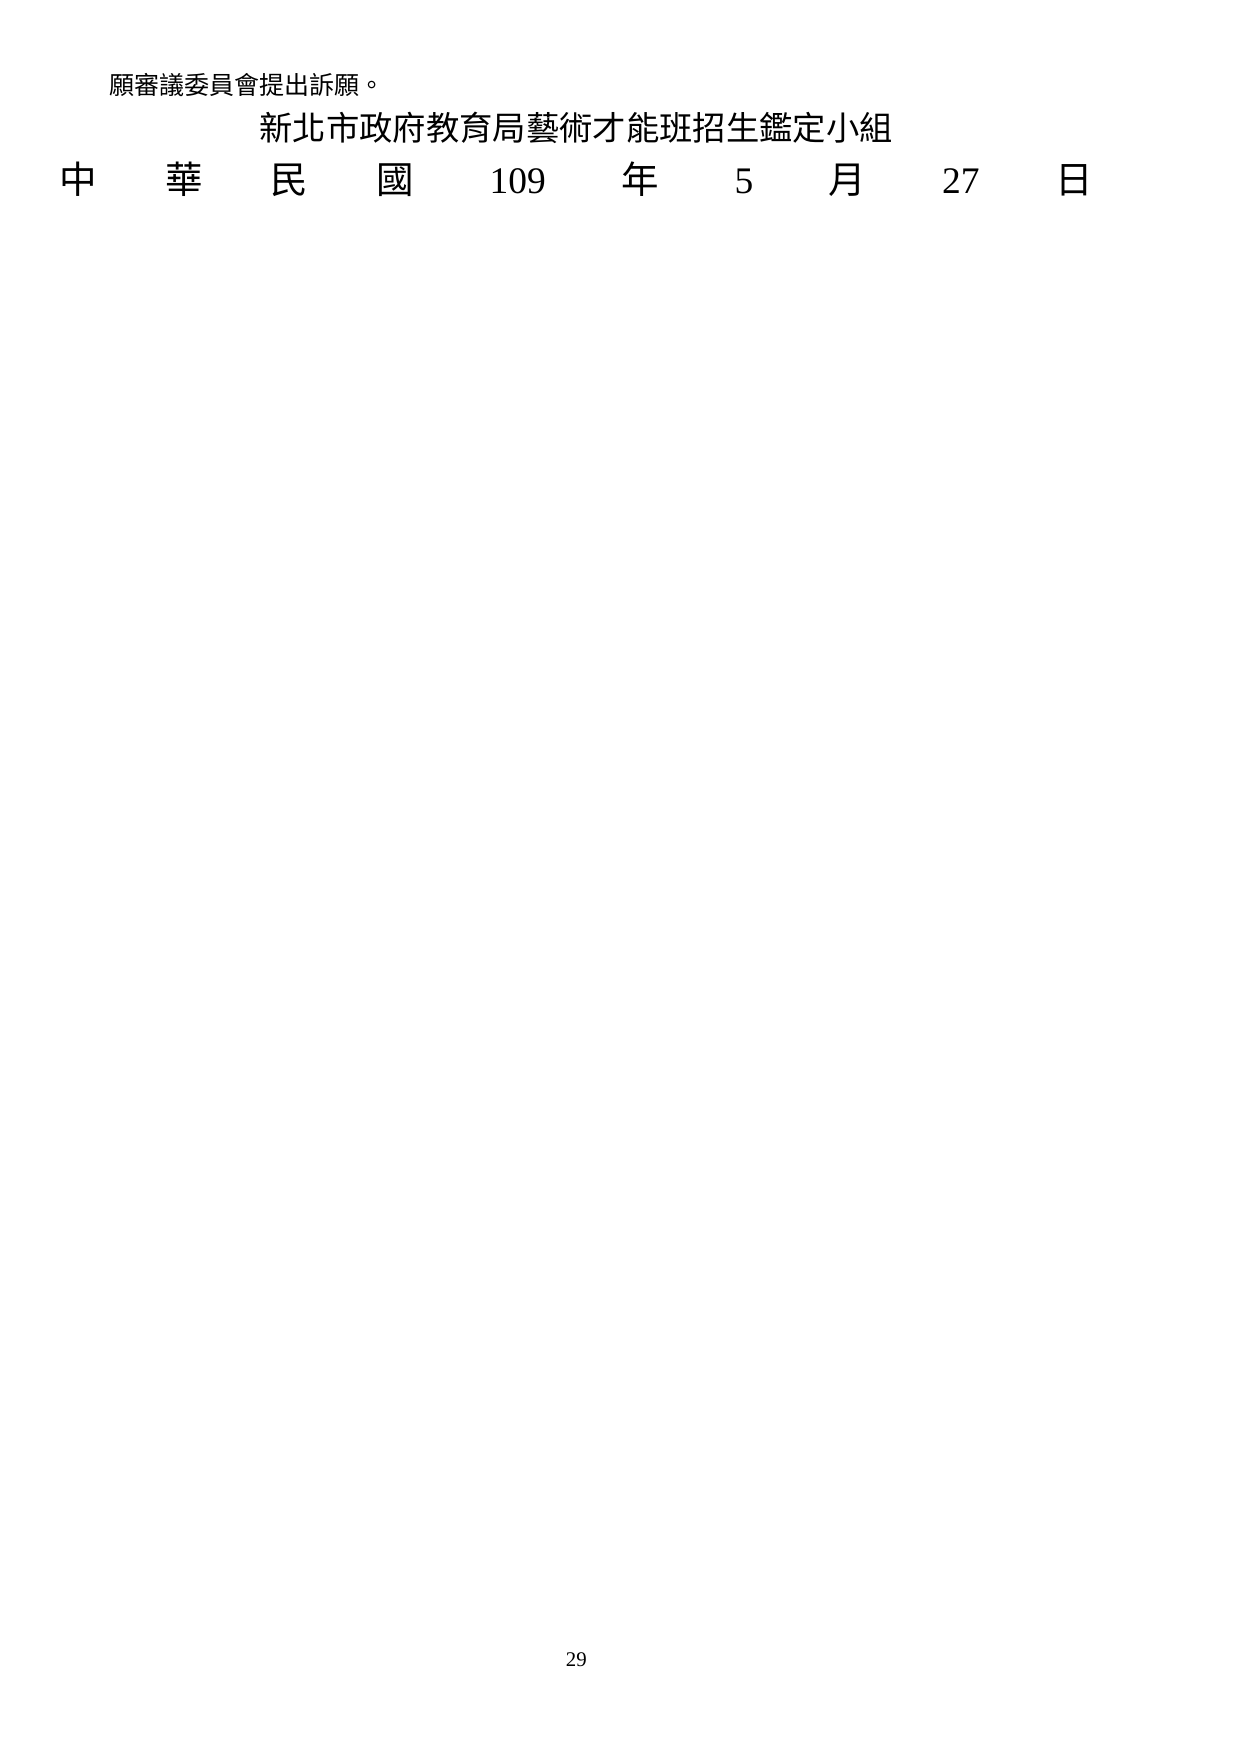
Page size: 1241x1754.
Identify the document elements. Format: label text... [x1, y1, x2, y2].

text 新北市政府教育局藝術才能班招生鑑定小組 [59, 102, 1093, 150]
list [59, 65, 1093, 102]
text 中華民國109年5月27日 [59, 150, 1093, 204]
